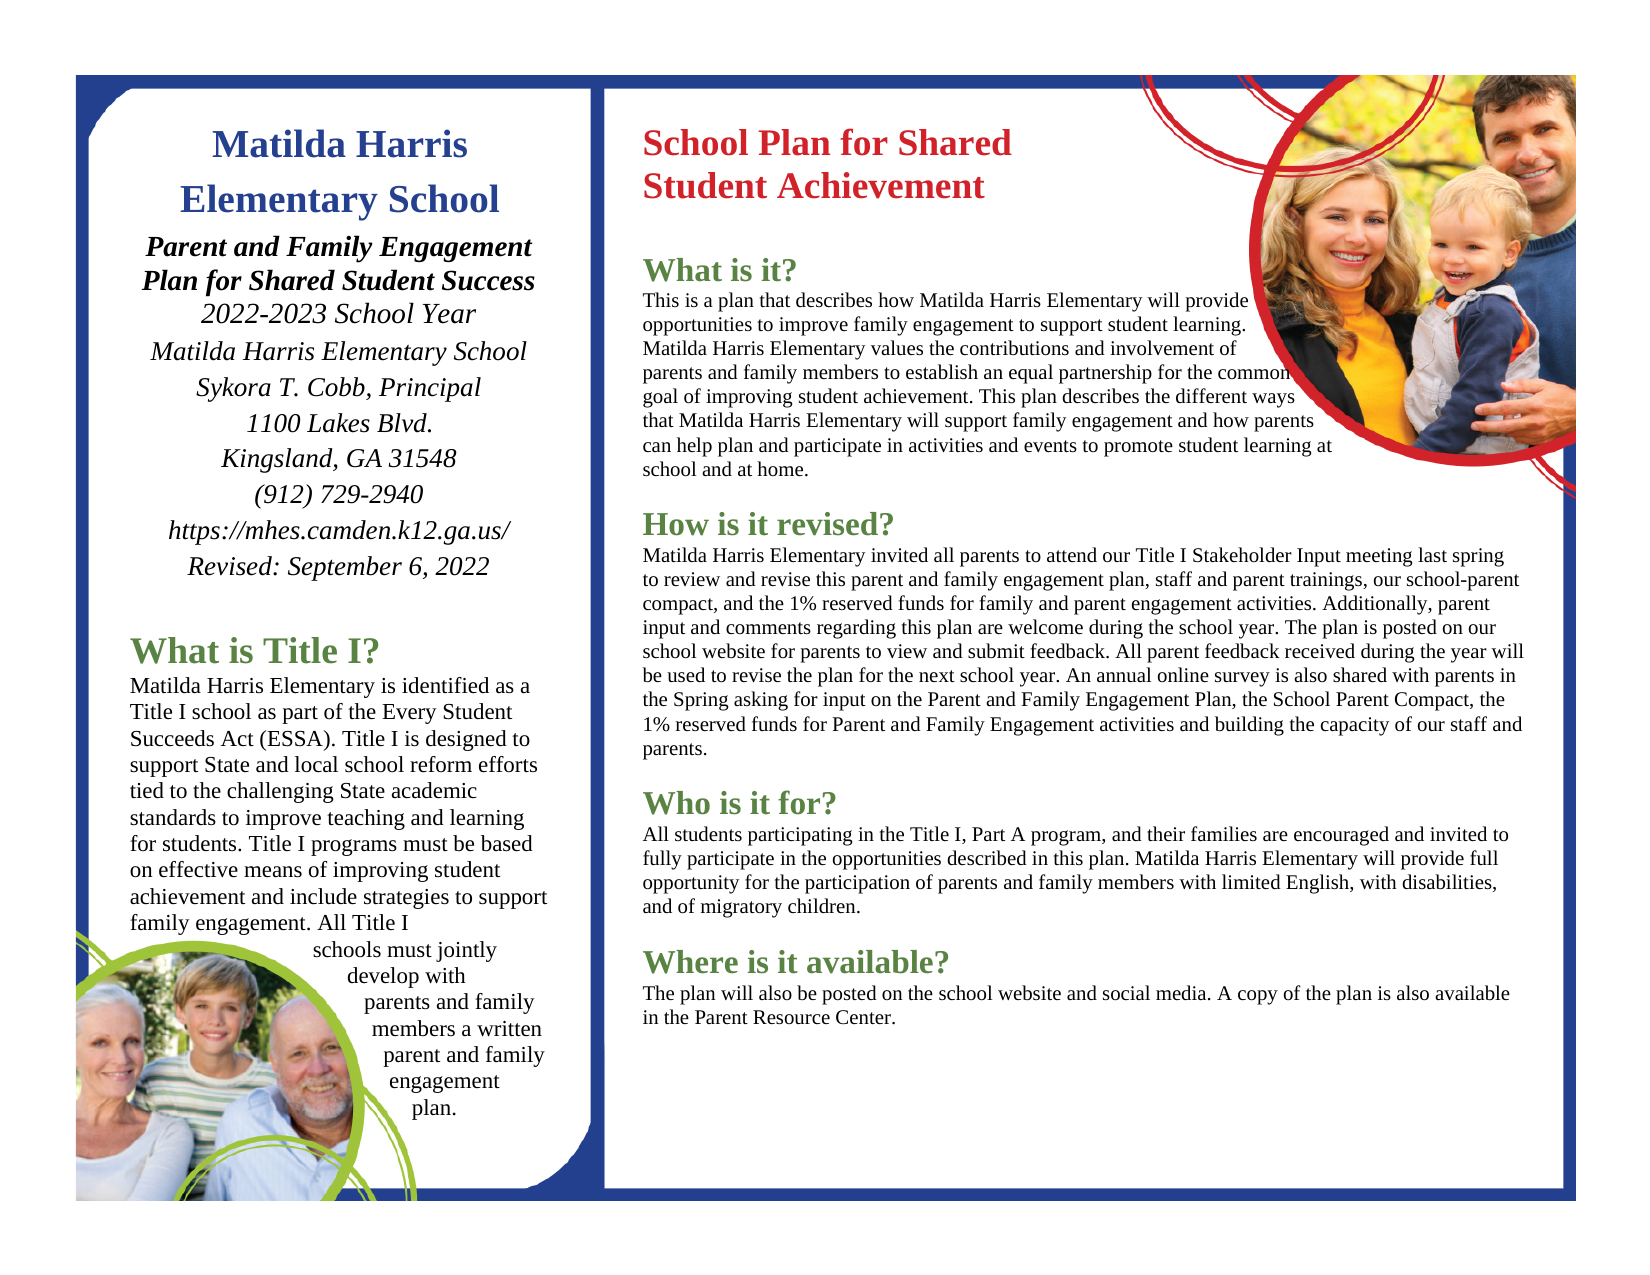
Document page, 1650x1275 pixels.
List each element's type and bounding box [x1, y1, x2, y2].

picture [75, 75, 1576, 1201]
